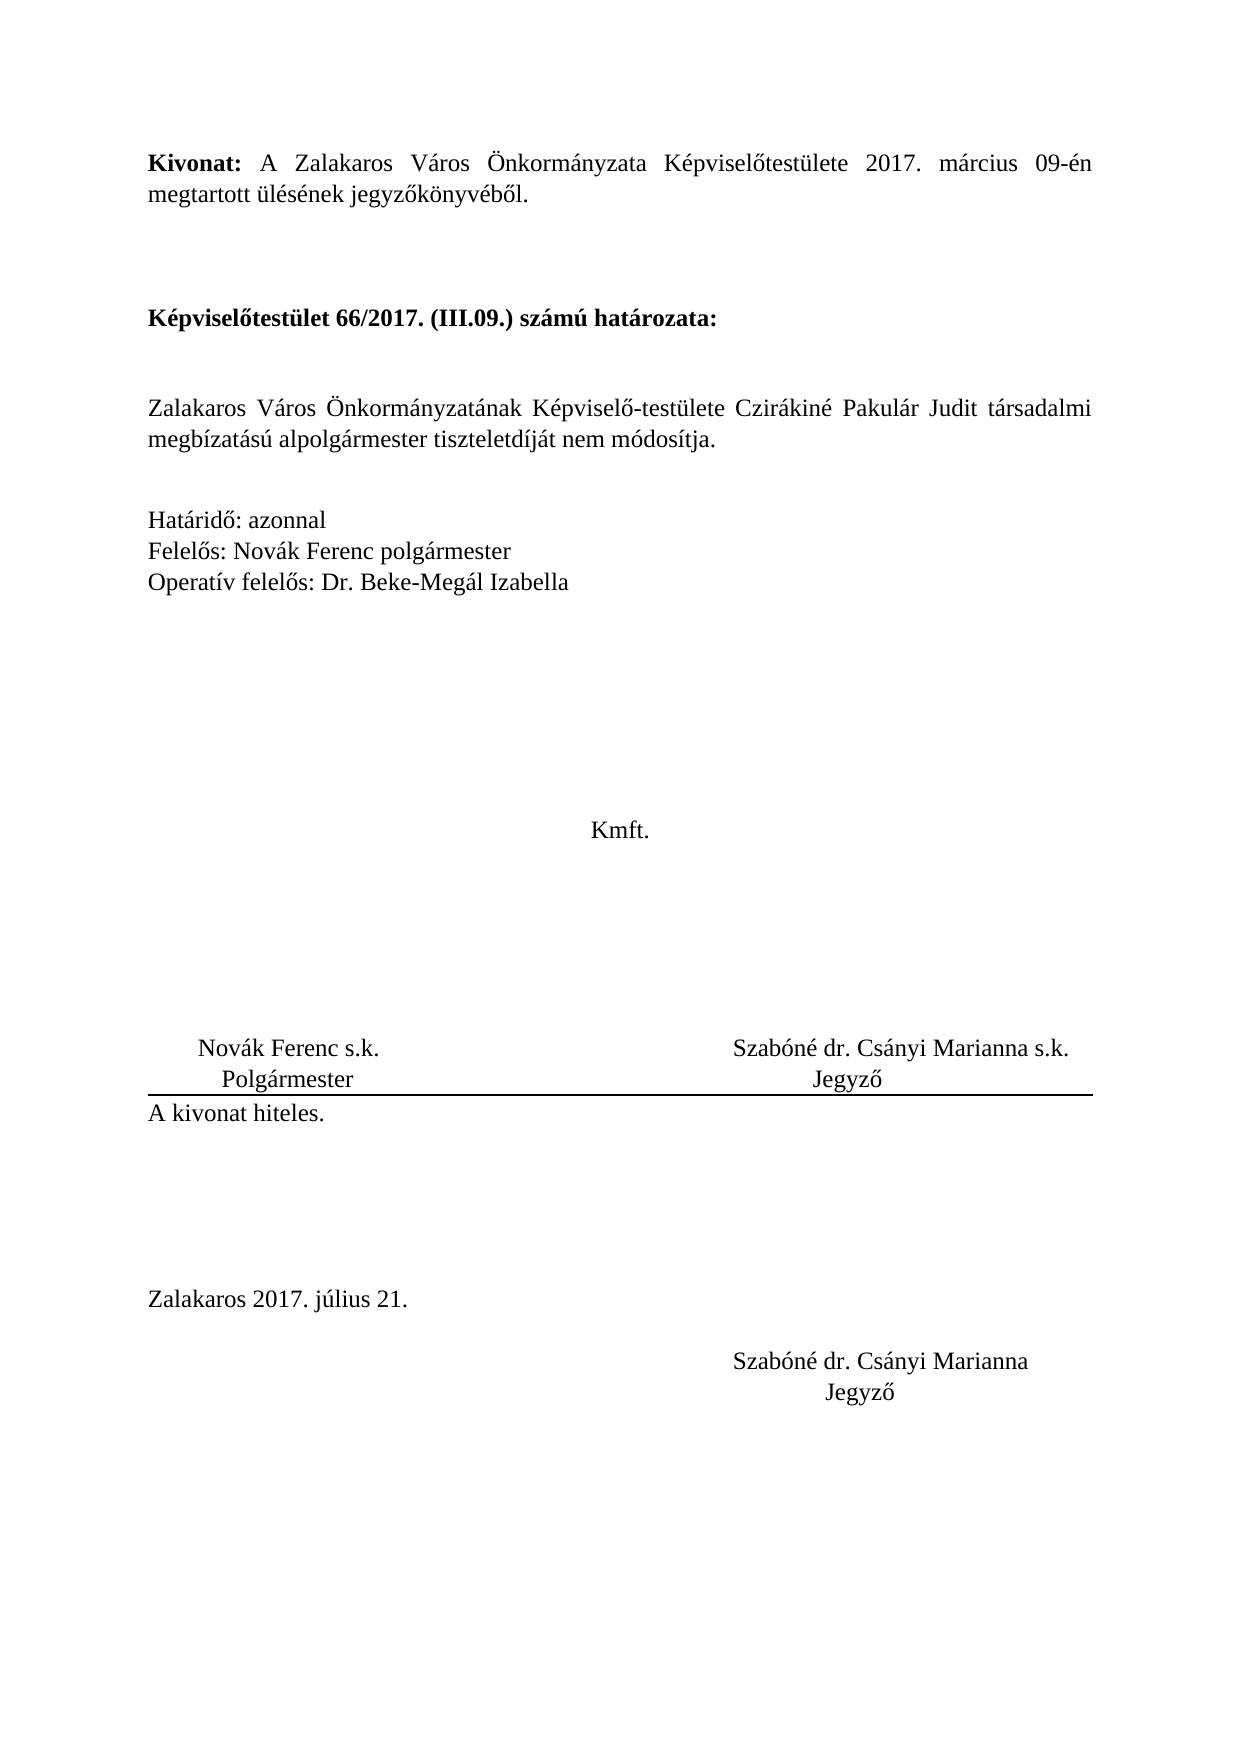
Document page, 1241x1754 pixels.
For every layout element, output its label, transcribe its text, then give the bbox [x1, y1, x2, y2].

text Zalakaros 2017. július 21. [148, 1284, 1093, 1313]
text Polgármester Jegyző [148, 1064, 1093, 1094]
text Felelős: Novák Ferenc polgármester [148, 536, 1093, 565]
text Kivonat: A Zalakaros Város Önkormányzata Képviselőtestülete 2017. március 09-én megtartott ülésének jegyzőkönyvéből. [148, 148, 1093, 207]
text Kmft. [148, 815, 1093, 844]
text Határidő: azonnal [148, 505, 1093, 534]
text Novák Ferenc s.k. Szabóné dr. Csányi Marianna s.k. [148, 1033, 1093, 1061]
list Zalakaros Város Önkormányzatának Képviselő-testülete Czirákiné Pakulár Judit társadalmi megbízatású alpolgármester tiszteletdíját nem módosítja. [148, 393, 1093, 453]
text Képviselőtestület 66/2017. (III.09.) számú határozata: [148, 303, 1093, 332]
text Szabóné dr. Csányi Marianna [590, 1346, 1093, 1375]
text A kivonat hiteles. [148, 1098, 1093, 1127]
text Operatív felelős: Dr. Beke-Megál Izabella [148, 567, 1093, 596]
text Jegyző [148, 1377, 1093, 1406]
